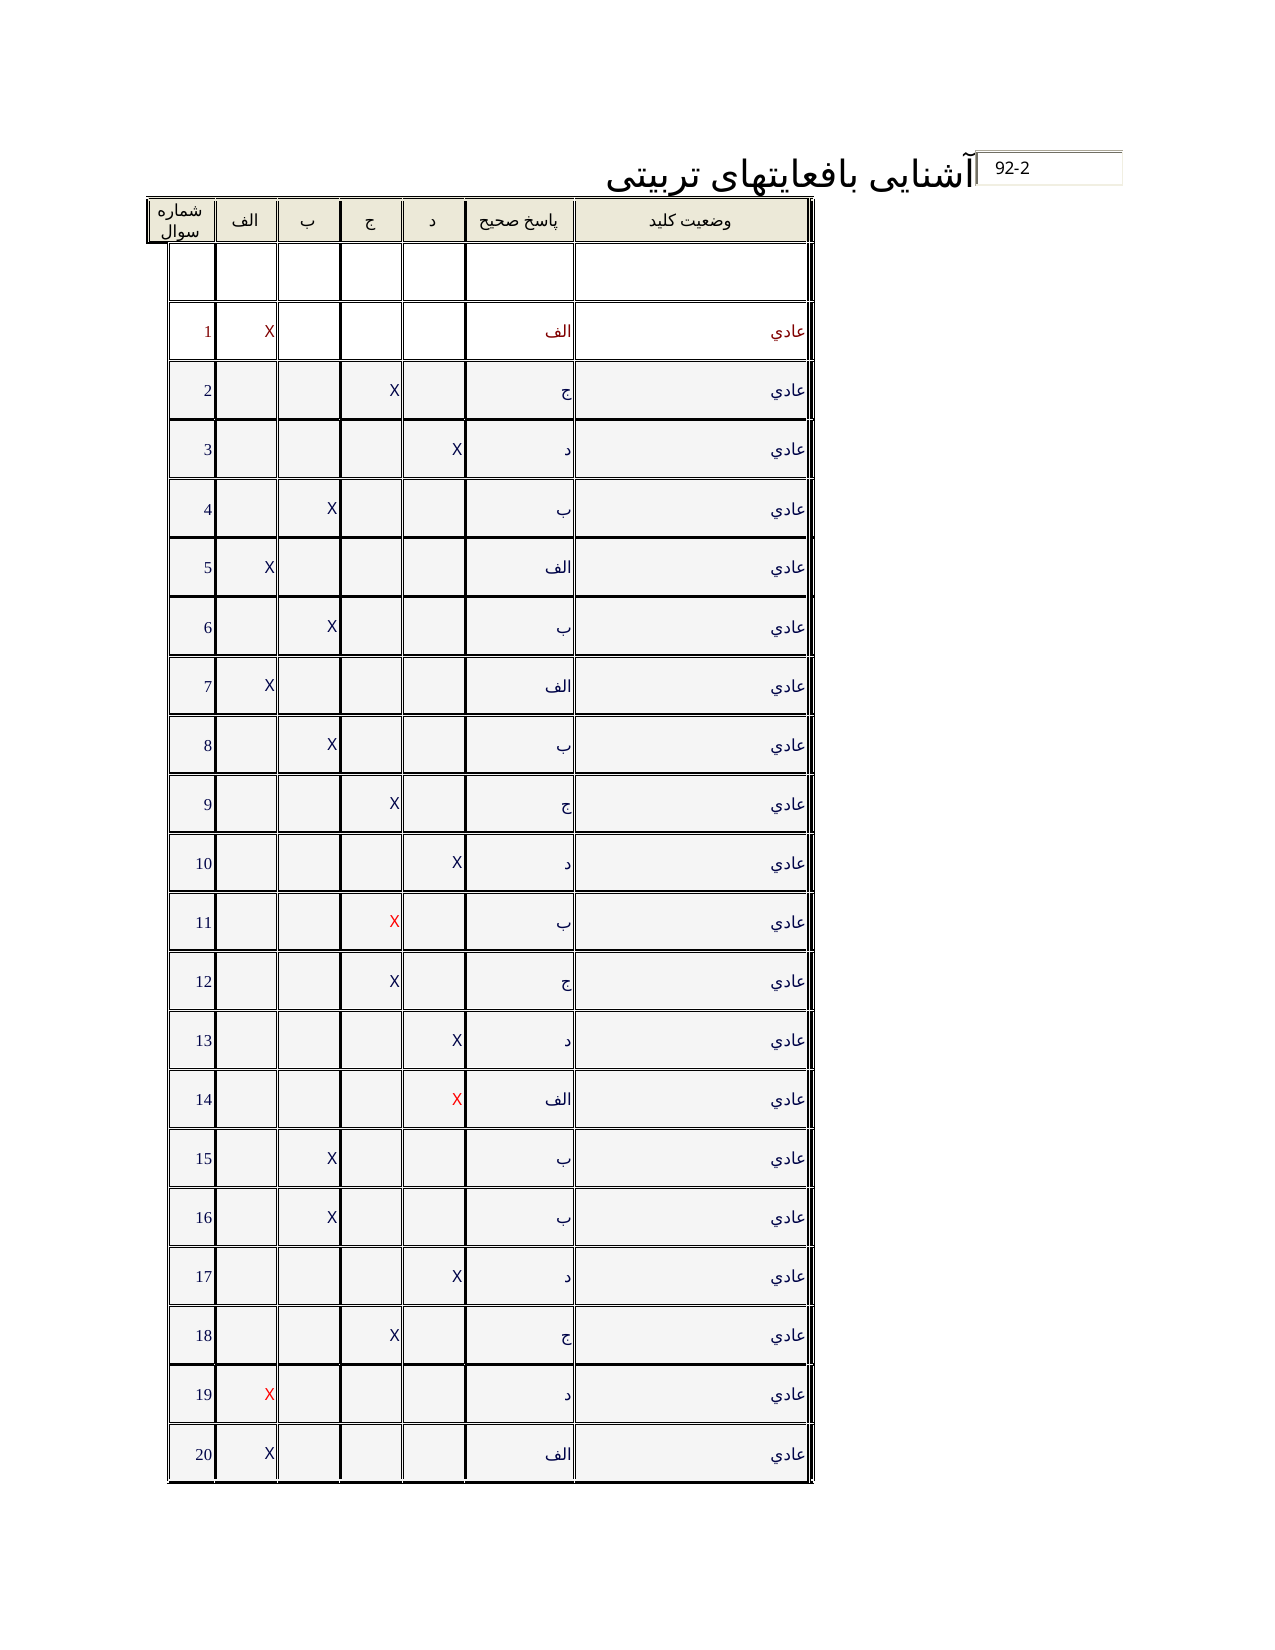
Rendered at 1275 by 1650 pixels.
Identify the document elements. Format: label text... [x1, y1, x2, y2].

table_cell [279, 1366, 339, 1422]
table_cell [404, 894, 464, 949]
table_cell [404, 598, 464, 654]
table_cell 18 [170, 1307, 214, 1363]
table_cell X [342, 894, 401, 949]
table_cell [342, 1071, 401, 1127]
table_cell عادي [576, 713, 808, 772]
table_cell شماره سوال [148, 199, 215, 241]
table_cell ج [340, 199, 403, 241]
table_cell الف [465, 1425, 574, 1481]
table_cell 12 [170, 953, 214, 1008]
table_cell [404, 953, 464, 1008]
table_cell [342, 244, 401, 300]
table_cell 19 [170, 1366, 214, 1422]
table_cell الف [467, 303, 573, 359]
table_cell ب [467, 894, 573, 949]
table_cell الف [467, 658, 573, 713]
table_cell [342, 1366, 401, 1422]
table_cell عادي [576, 536, 807, 595]
table_cell 2 [170, 362, 214, 418]
table_cell [342, 421, 401, 477]
table_cell 4 [170, 480, 214, 536]
table_cell عادي [576, 1009, 808, 1067]
table_cell [278, 1425, 340, 1481]
table_cell [279, 244, 339, 300]
table_cell پاسخ صحيح [465, 199, 574, 241]
table_cell [404, 1189, 464, 1245]
table_cell د [467, 1248, 573, 1304]
table_cell [575, 241, 809, 300]
table_cell [279, 303, 339, 359]
table_cell [217, 362, 276, 418]
table_cell الف [467, 1071, 573, 1127]
table_cell د [467, 835, 573, 890]
table_cell 17 [170, 1248, 214, 1304]
table_cell [467, 244, 573, 300]
table_cell الف [215, 197, 278, 241]
table_cell X [404, 1248, 464, 1304]
table_cell عادي [576, 418, 809, 477]
table_cell [342, 480, 401, 536]
table_cell [342, 717, 401, 772]
table_cell [342, 1130, 401, 1186]
table_cell عادي [576, 890, 808, 949]
table_cell عادي [575, 359, 809, 418]
table_cell 10 [170, 835, 214, 890]
table_cell [342, 598, 401, 654]
table_cell عادي [576, 772, 808, 831]
table_cell [217, 835, 276, 890]
table_cell عادي [575, 1304, 809, 1363]
table_cell عادي [575, 1186, 809, 1245]
table_cell عادي [576, 1068, 808, 1127]
table_cell X [279, 1130, 339, 1186]
table_cell ج [467, 776, 573, 831]
table_cell د [403, 197, 465, 241]
table_cell 14 [170, 1071, 214, 1127]
table_cell عادي [576, 949, 808, 1008]
table_cell [217, 717, 276, 772]
table_cell X [342, 953, 401, 1008]
table_cell X [404, 1012, 464, 1067]
table_cell X [217, 1366, 276, 1422]
table_cell ب [278, 197, 340, 241]
table_cell 16 [170, 1189, 214, 1245]
table_cell [404, 1307, 464, 1363]
table_cell [279, 894, 339, 949]
table_cell 20 [168, 1422, 215, 1481]
table_cell [170, 244, 214, 300]
table_cell عادي [575, 1245, 809, 1304]
table_cell X [342, 1307, 401, 1363]
table_cell [217, 480, 276, 536]
table_cell [342, 303, 401, 359]
table_cell [279, 776, 339, 831]
table_cell [342, 1012, 401, 1067]
table_cell [217, 1130, 276, 1186]
table_cell ج [467, 1307, 573, 1363]
table_cell د [467, 1012, 573, 1067]
table_cell [340, 1425, 403, 1481]
table_cell عادي [575, 1422, 809, 1481]
table_cell عادي [576, 831, 808, 890]
table_cell X [404, 835, 464, 890]
table_cell د [467, 421, 573, 477]
table_cell X [404, 1071, 464, 1127]
table_cell [279, 658, 339, 713]
table_cell [279, 362, 339, 418]
table_cell [404, 362, 464, 418]
table_cell الف [467, 539, 573, 595]
table_cell X [279, 480, 339, 536]
table_cell [279, 421, 339, 477]
table_cell [217, 894, 276, 949]
table_cell [217, 776, 276, 831]
table_cell 5 [170, 539, 214, 595]
table_cell X [342, 776, 401, 831]
table_cell [404, 658, 464, 713]
table_cell [342, 539, 401, 595]
table_cell ج [467, 953, 573, 1008]
table_cell 8 [170, 717, 214, 772]
table_cell [342, 835, 401, 890]
table_cell عادي [575, 477, 809, 536]
text آشنایی بافعایتهای تربیتی [150, 150, 1125, 196]
table_cell [217, 953, 276, 1008]
table_cell 11 [170, 894, 214, 949]
table_cell عادي [576, 654, 808, 713]
table_cell د [467, 1366, 573, 1422]
table_cell X [279, 717, 339, 772]
table_cell 1 [170, 303, 214, 359]
table_cell 9 [170, 776, 214, 831]
table_cell [404, 539, 464, 595]
table_cell [279, 1071, 339, 1127]
table_cell [404, 480, 464, 536]
table_cell 3 [170, 421, 214, 477]
table_cell [217, 1307, 276, 1363]
table_cell ب [467, 717, 573, 772]
table_cell [217, 1189, 276, 1245]
table_cell [217, 244, 276, 300]
table_cell [403, 1425, 465, 1481]
table_cell [279, 1248, 339, 1304]
table_cell [217, 1248, 276, 1304]
table_cell X [279, 598, 339, 654]
table_cell عادي [576, 1363, 809, 1422]
table_cell X [279, 1189, 339, 1245]
table_cell [404, 717, 464, 772]
table_cell X [217, 658, 276, 713]
table_cell X [342, 362, 401, 418]
table_cell [217, 421, 276, 477]
table_cell [217, 1071, 276, 1127]
table_cell عادي [575, 1127, 809, 1186]
table_cell ب [467, 1189, 573, 1245]
table_cell [279, 1012, 339, 1067]
table_cell وضعيت کليد [575, 199, 807, 241]
table_cell 13 [170, 1012, 214, 1067]
table_cell X [215, 1425, 278, 1481]
table_cell [279, 539, 339, 595]
table_cell ج [467, 362, 573, 418]
table_cell 6 [170, 598, 214, 654]
table_cell [279, 835, 339, 890]
table_cell 15 [170, 1130, 214, 1186]
table_cell ب [467, 480, 573, 536]
table_cell 7 [170, 658, 214, 713]
table_cell X [217, 303, 276, 359]
table_cell X [217, 539, 276, 595]
table_cell X [404, 421, 464, 477]
table_cell عادي [576, 595, 807, 654]
table_cell [404, 244, 464, 300]
table_cell عادي [575, 300, 809, 359]
table_cell [279, 1307, 339, 1363]
table_cell [342, 1248, 401, 1304]
table_cell [404, 776, 464, 831]
table_cell ب [467, 1130, 573, 1186]
table_cell [217, 1012, 276, 1067]
table_cell [342, 1189, 401, 1245]
table_cell [279, 953, 339, 1008]
table_cell [404, 1130, 464, 1186]
table_cell ب [467, 598, 573, 654]
table_cell [217, 598, 276, 654]
table_cell [342, 658, 401, 713]
table_cell [404, 303, 464, 359]
table_cell [404, 1366, 464, 1422]
